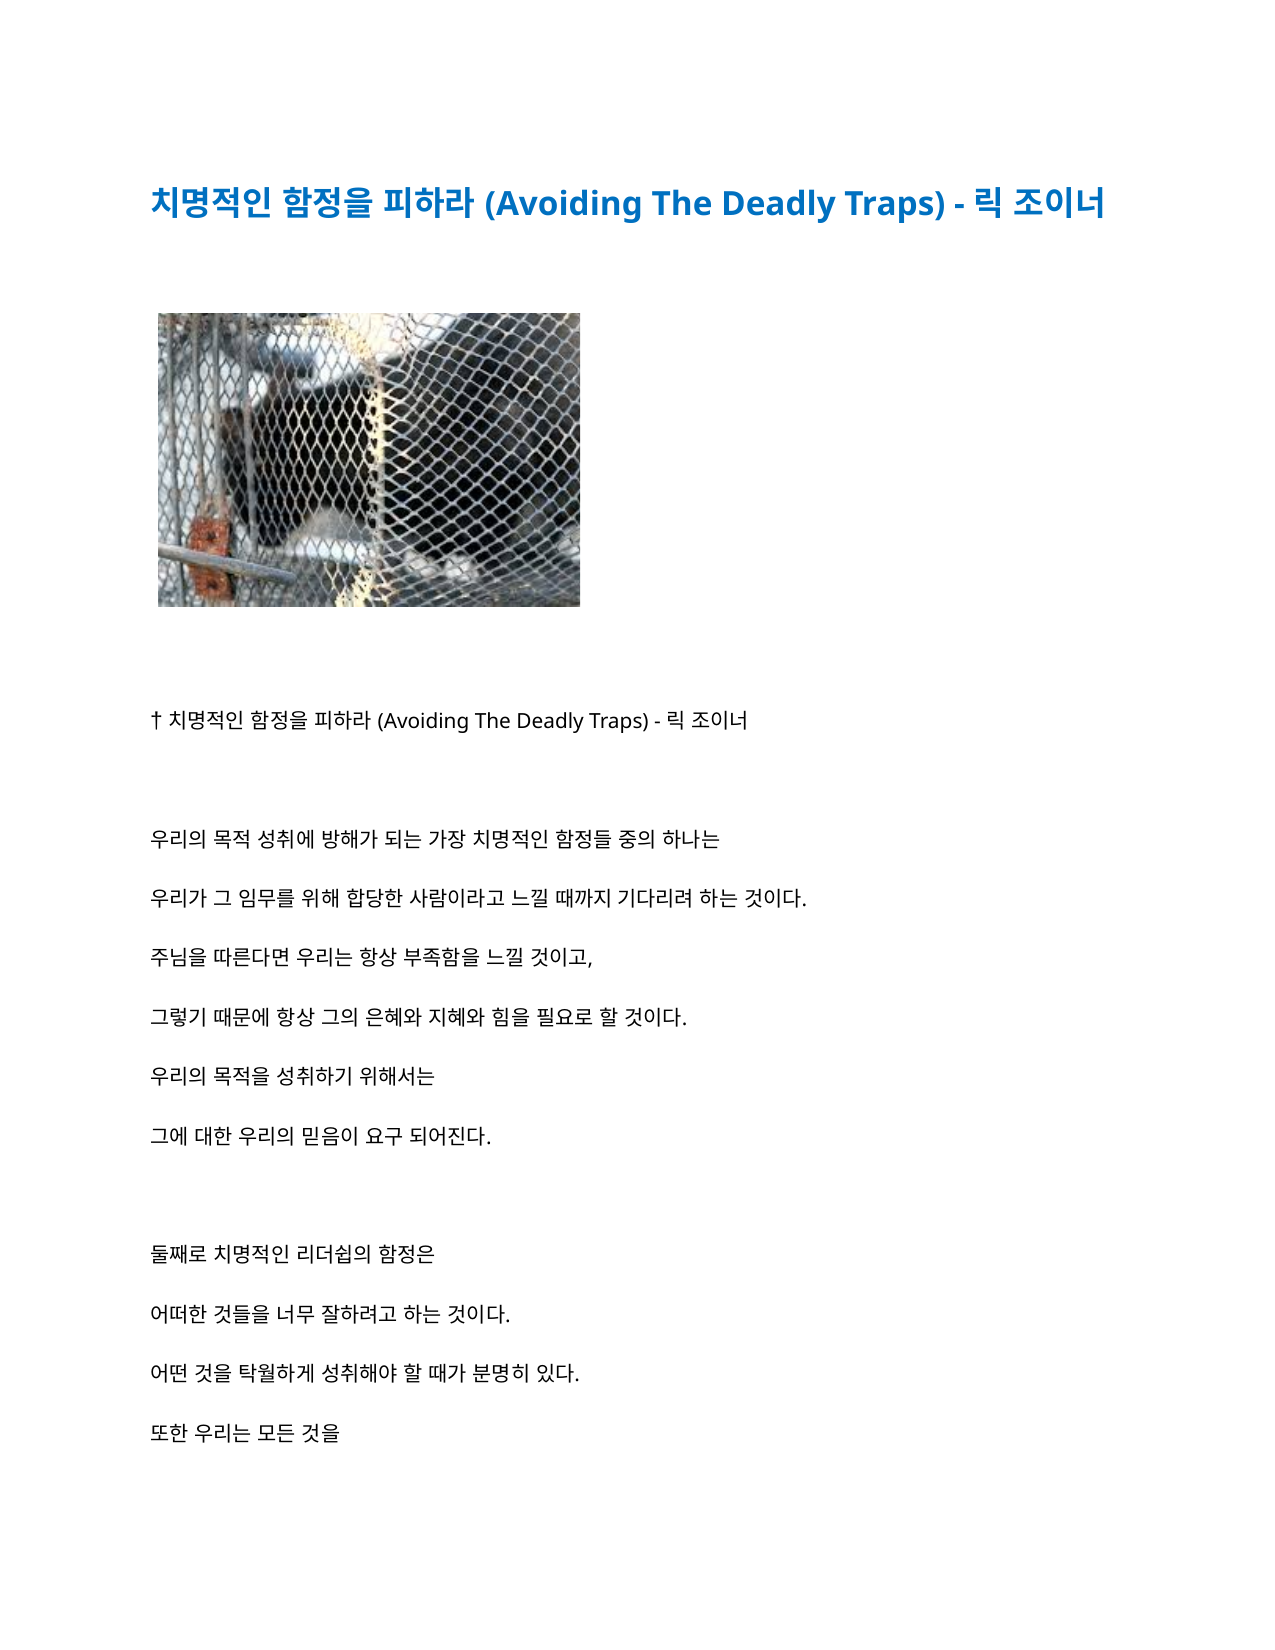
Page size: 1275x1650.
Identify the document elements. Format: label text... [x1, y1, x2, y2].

text † 치명적인 함정을 피하라 (Avoiding The Deadly Traps) - 릭 조이너 [150, 704, 1125, 734]
text 주님을 따른다면 우리는 항상 부족함을 느낄 것이고, [150, 942, 1125, 972]
picture [158, 313, 580, 607]
text 어떠한 것들을 너무 잘하려고 하는 것이다. [150, 1298, 1125, 1328]
text 그렇기 때문에 항상 그의 은혜와 지혜와 힘을 필요로 할 것이다. [150, 1001, 1125, 1031]
text 그에 대한 우리의 믿음이 요구 되어진다. [150, 1120, 1125, 1150]
text 또한 우리는 모든 것을 [150, 1417, 1125, 1447]
text 치명적인 함정을 피하라 (Avoiding The Deadly Traps) - 릭 조이너 [150, 177, 1125, 226]
text 우리의 목적 성취에 방해가 되는 가장 치명적인 함정들 중의 하나는 [150, 823, 1125, 853]
text 우리의 목적을 성취하기 위해서는 [150, 1061, 1125, 1091]
text 우리가 그 임무를 위해 합당한 사람이라고 느낄 때까지 기다리려 하는 것이다. [150, 882, 1125, 912]
text 둘째로 치명적인 리더쉽의 함정은 [150, 1239, 1125, 1269]
text 어떤 것을 탁월하게 성취해야 할 때가 분명히 있다. [150, 1357, 1125, 1388]
